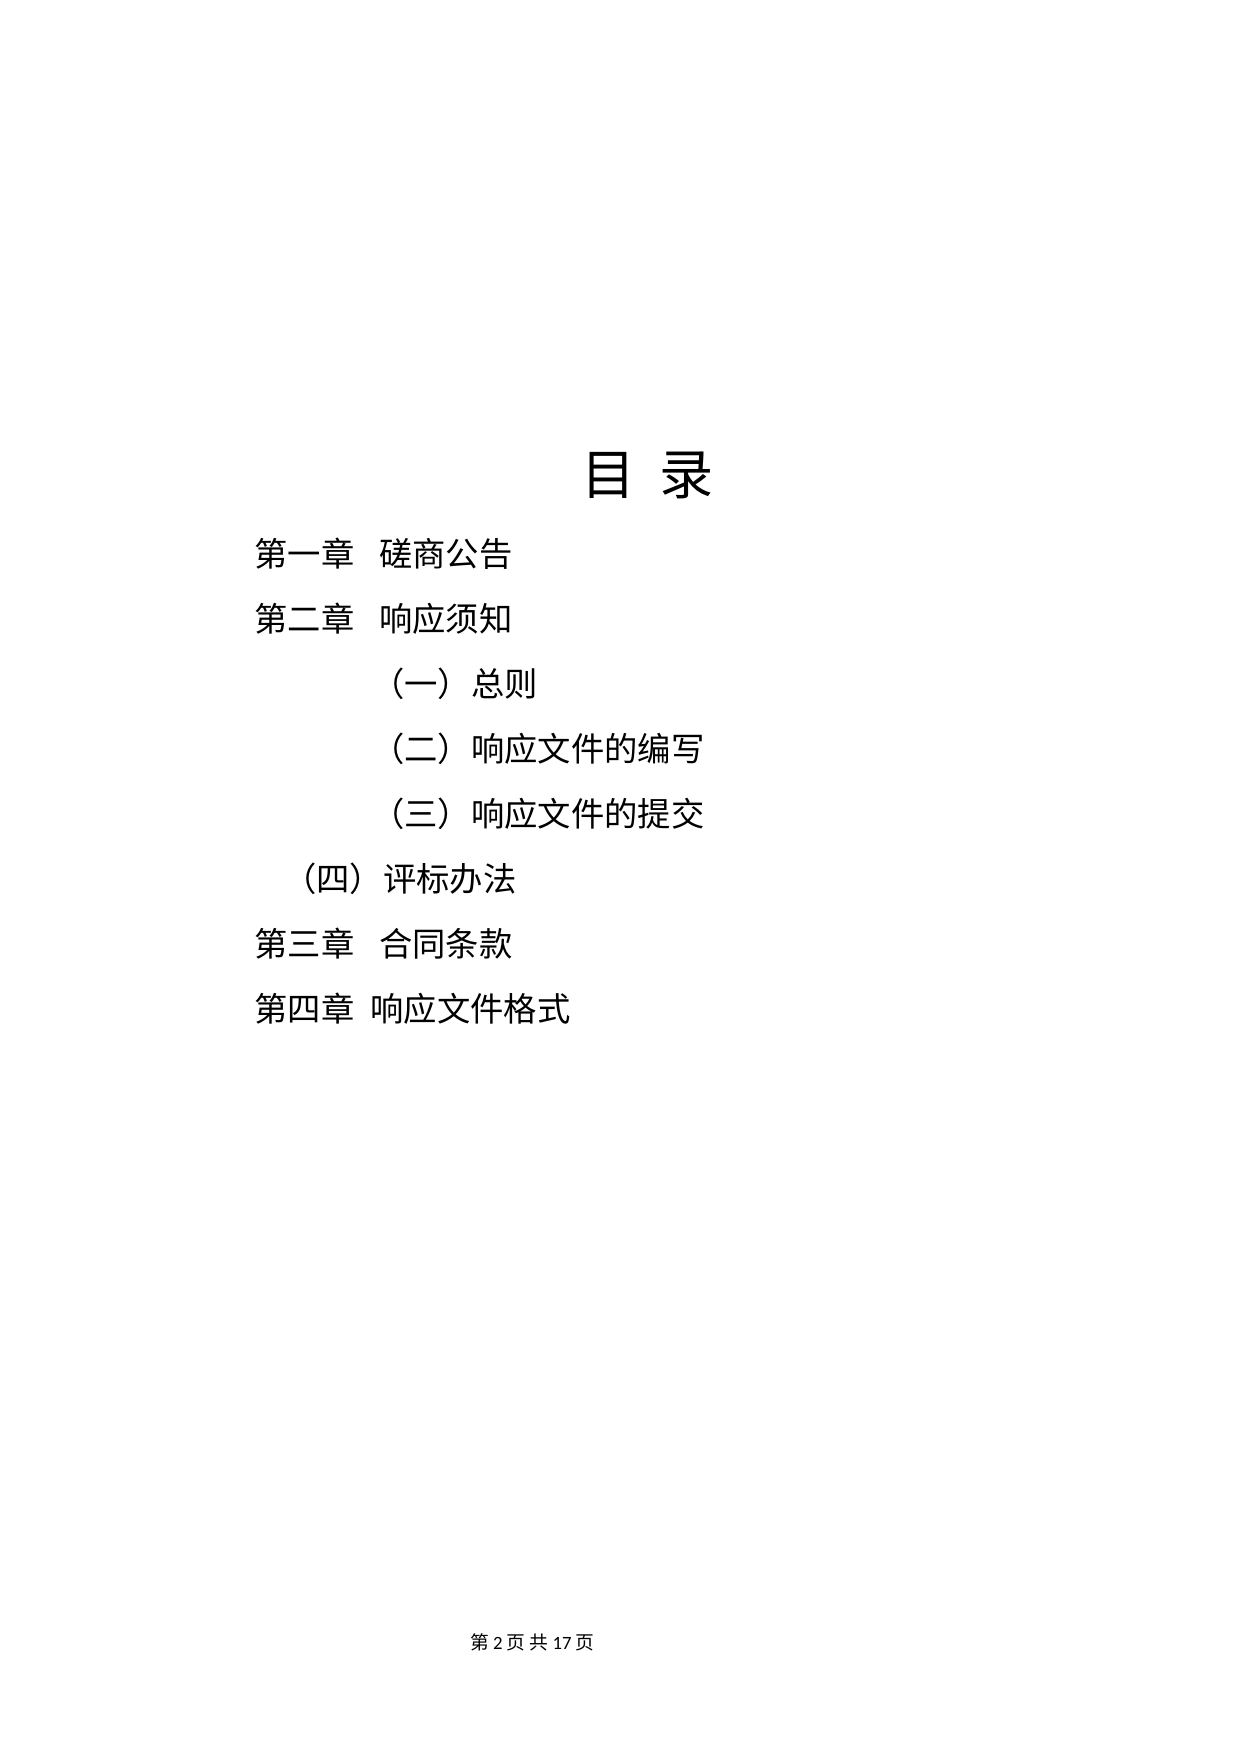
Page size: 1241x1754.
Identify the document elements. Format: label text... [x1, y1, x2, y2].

list 磋商公告 [187, 519, 1053, 584]
list 响应文件格式 [187, 974, 1053, 1039]
text 目 录 [187, 422, 1053, 519]
list 响应文件的编写 [371, 714, 1053, 779]
list 合同条款 [187, 909, 1053, 974]
list 响应文件的提交 [371, 779, 1053, 844]
list 响应须知 [187, 584, 1053, 649]
list 总则 [371, 649, 1053, 714]
text （四）评标办法 [187, 844, 1053, 909]
